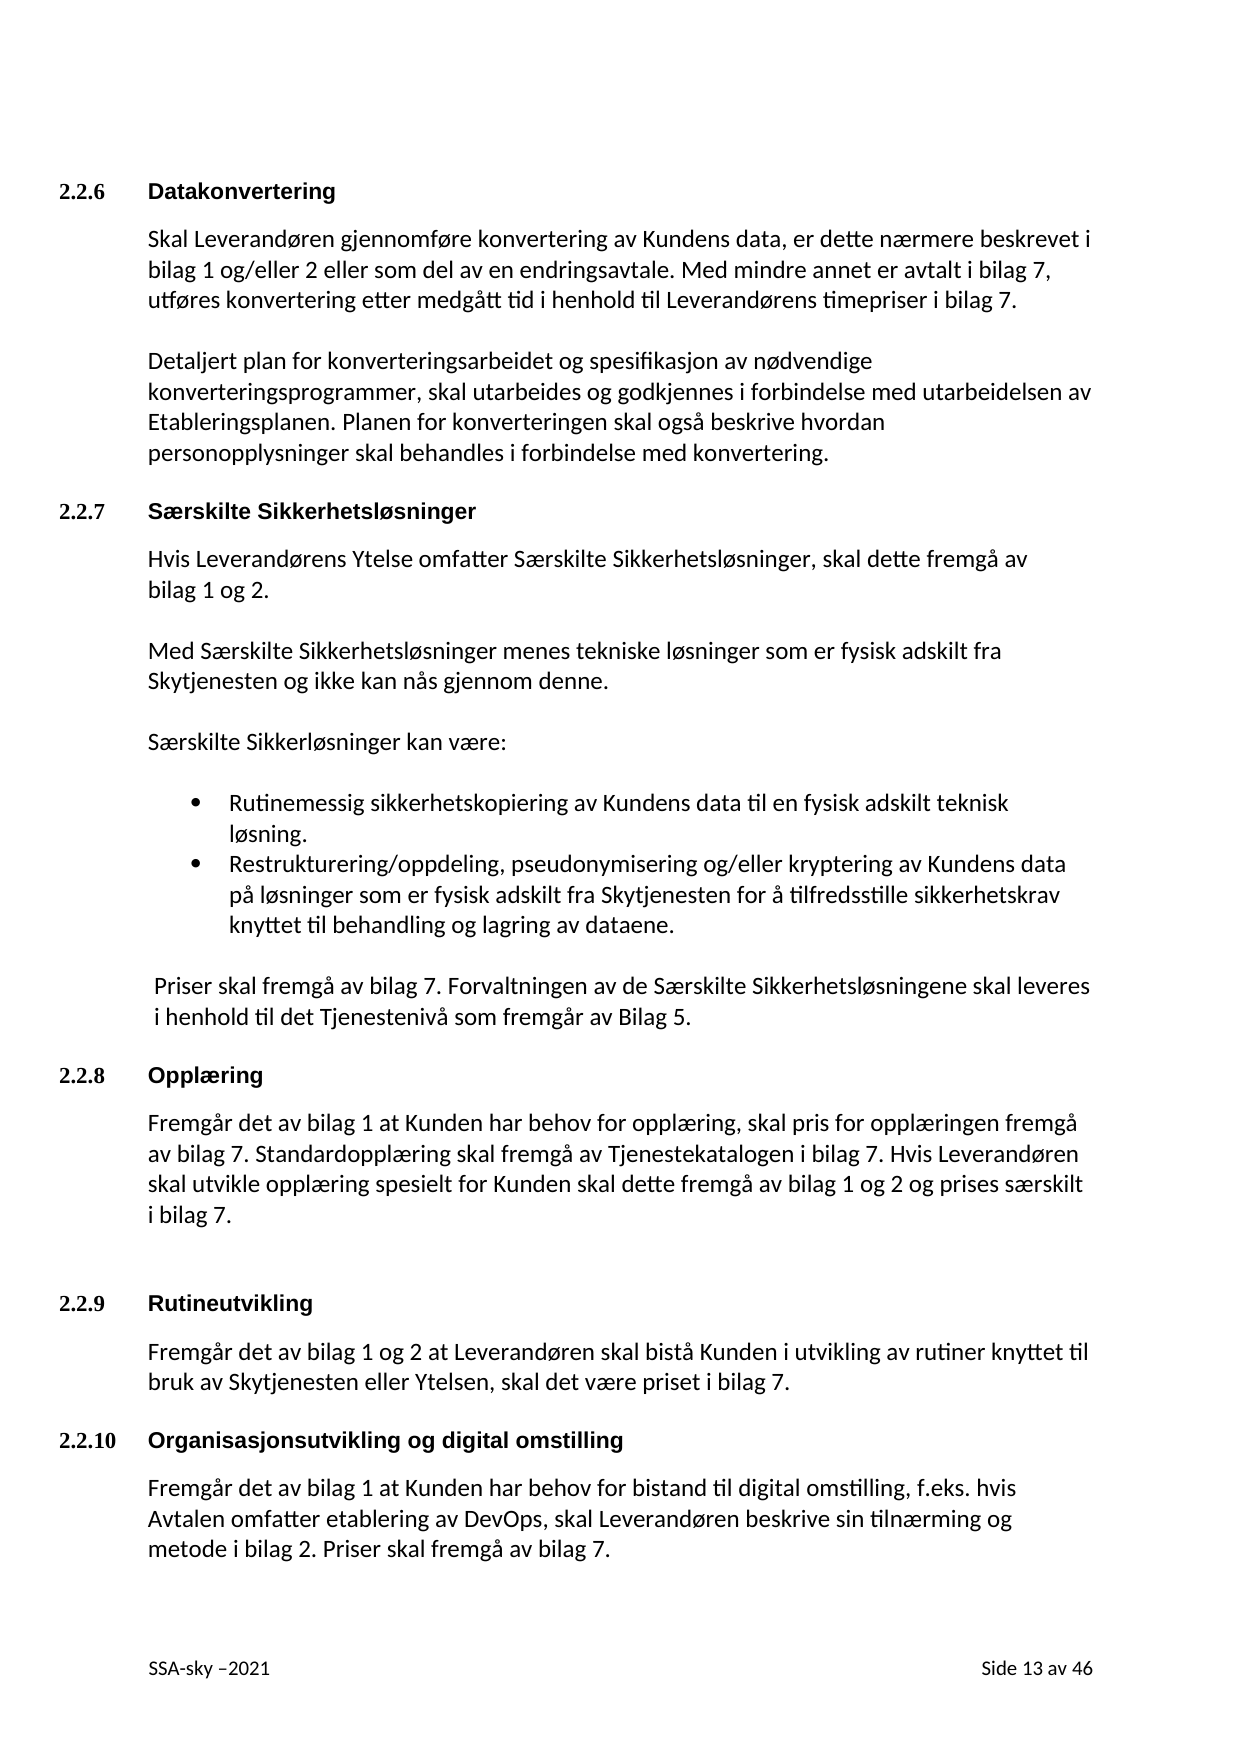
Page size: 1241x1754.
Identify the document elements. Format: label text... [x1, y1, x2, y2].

subtitle Datakonvertering [59, 178, 1093, 204]
text Fremgår det av bilag 1 at Kunden har behov for opplæring, skal pris for opplæringen fremgå av bilag 7. Standardopplæring skal fremgå av Tjenestekatalogen i bilag 7. Hvis Leverandøren skal utvikle opplæring spesielt for Kunden skal dette fremgå av bilag 1 og 2 og prises særskilt i bilag 7. [148, 1107, 1093, 1229]
text Hvis Leverandørens Ytelse omfatter Særskilte Sikkerhetsløsninger, skal dette fremgå av bilag 1 og 2. [148, 543, 1093, 604]
subtitle Rutineutvikling [59, 1290, 1093, 1317]
text Med Særskilte Sikkerhetsløsninger menes tekniske løsninger som er fysisk adskilt fra Skytjenesten og ikke kan nås gjennom denne. [148, 635, 1093, 696]
text Fremgår det av bilag 1 og 2 at Leverandøren skal bistå Kunden i utvikling av rutiner knyttet til bruk av Skytjenesten eller Ytelsen, skal det være priset i bilag 7. [148, 1336, 1093, 1397]
subtitle Særskilte Sikkerhetsløsninger [59, 498, 1093, 524]
text Fremgår det av bilag 1 at Kunden har behov for bistand til digital omstilling, f.eks. hvis Avtalen omfatter etablering av DevOps, skal Leverandøren beskrive sin tilnærming og metode i bilag 2. Priser skal fremgå av bilag 7. [148, 1472, 1093, 1564]
text Detaljert plan for konverteringsarbeidet og spesifikasjon av nødvendige konverteringsprogrammer, skal utarbeides og godkjennes i forbindelse med utarbeidelsen av Etableringsplanen. Planen for konverteringen skal også beskrive hvordan personopplysninger skal behandles i forbindelse med konvertering. [148, 345, 1093, 467]
subtitle Opplæring [59, 1062, 1093, 1088]
text Priser skal fremgå av bilag 7. Forvaltningen av de Særskilte Sikkerhetsløsningene skal leveres i henhold til det Tjenestenivå som fremgår av Bilag 5. [154, 971, 1093, 1032]
subtitle Organisasjonsutvikling og digital omstilling [59, 1427, 1093, 1454]
list Restrukturering/oppdeling, pseudonymisering og/eller kryptering av Kundens data på løsninger som er fysisk adskilt fra Skytjenesten for å tilfredsstille sikkerhetskrav knyttet til behandling og lagring av dataene. [191, 848, 1093, 940]
list Rutinemessig sikkerhetskopiering av Kundens data til en fysisk adskilt teknisk løsning. [191, 787, 1093, 848]
text Særskilte Sikkerløsninger kan være: [148, 726, 1093, 757]
text Skal Leverandøren gjennomføre konvertering av Kundens data, er dette nærmere beskrevet i bilag 1 og/eller 2 eller som del av en endringsavtale. Med mindre annet er avtalt i bilag 7, utføres konvertering etter medgått tid i henhold til Leverandørens timepriser i bilag 7. [148, 223, 1093, 315]
